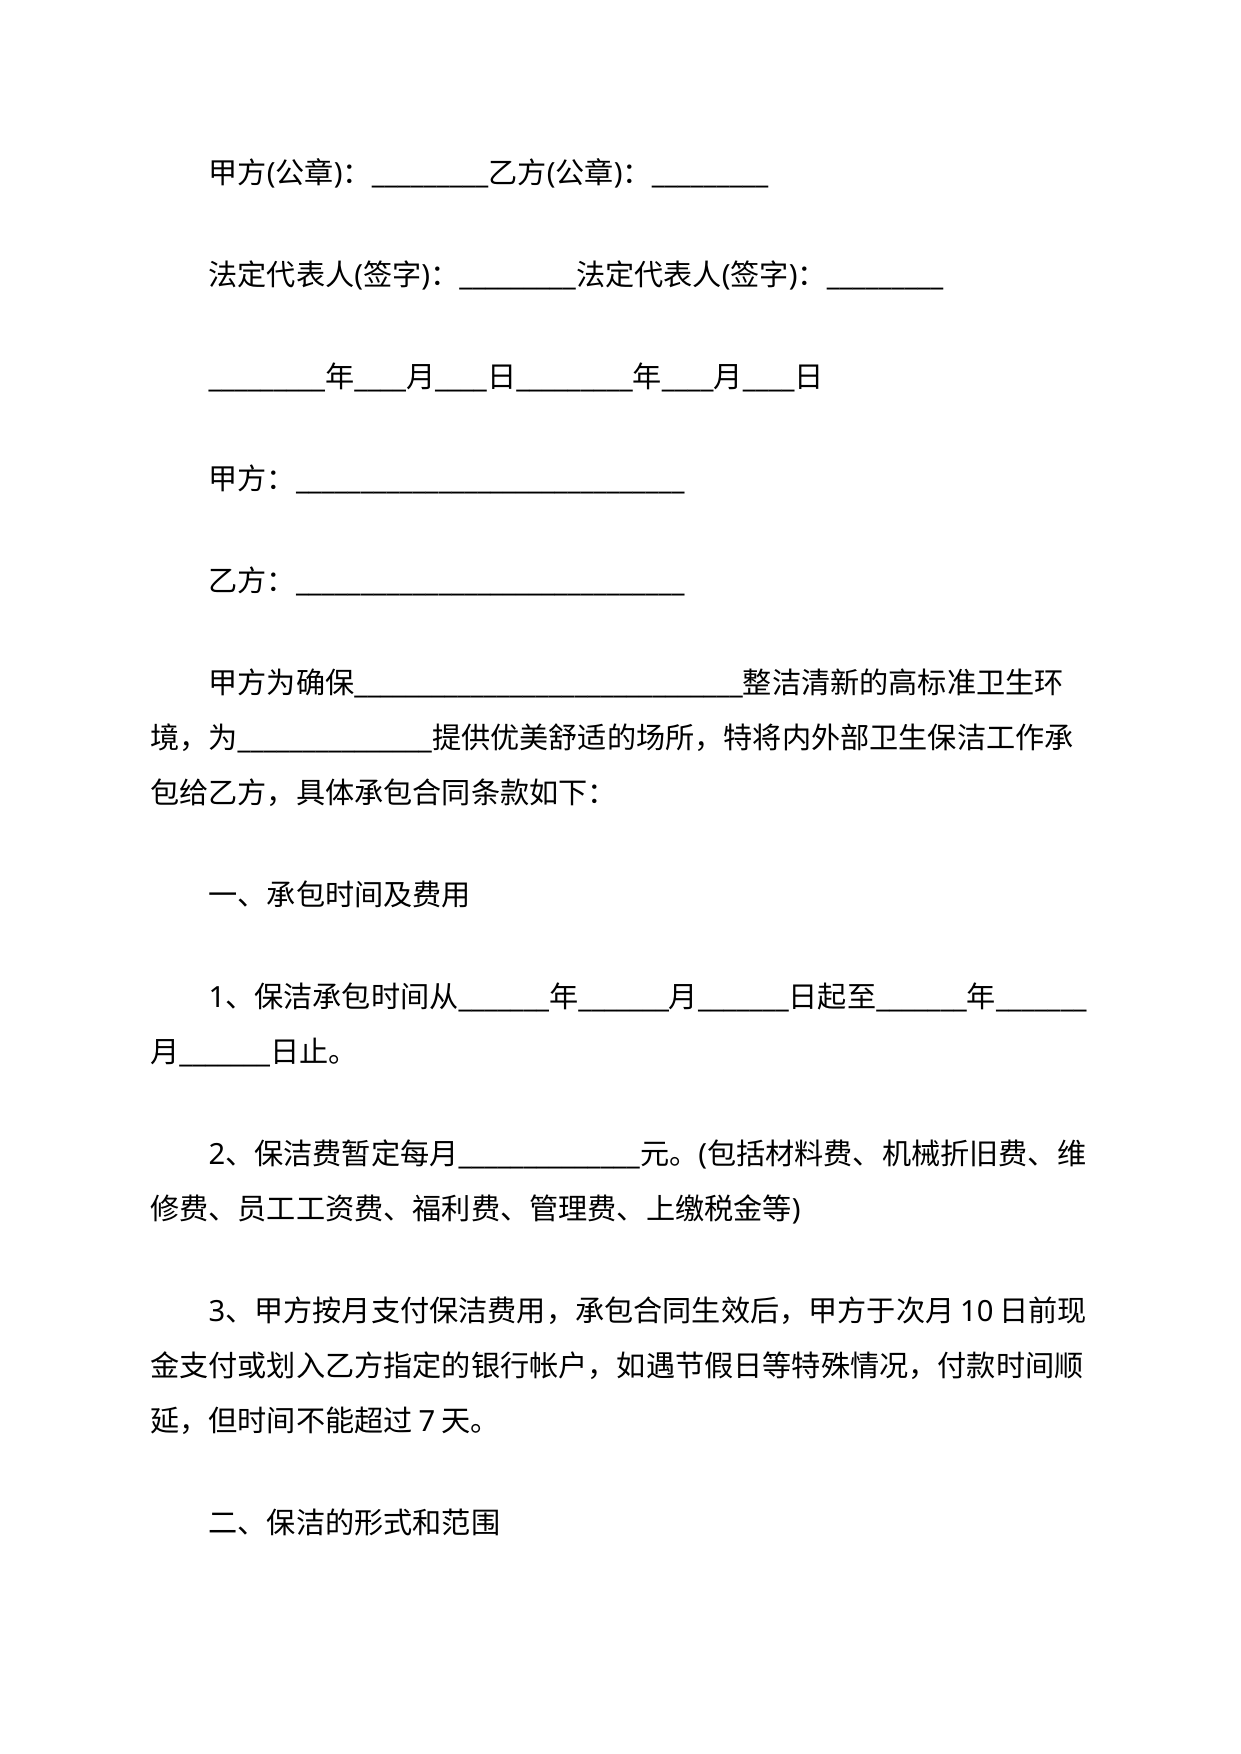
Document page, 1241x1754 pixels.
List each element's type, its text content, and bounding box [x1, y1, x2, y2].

text 甲方(公章)：_________乙方(公章)：_________ [150, 150, 1090, 192]
text 甲方为确保______________________________整洁清新的高标准卫生环境，为_______________提供优美舒适的场所，特将内外部卫生保洁工作承包给乙方，具体承包合同条款如下： [150, 660, 1090, 812]
text 1、保洁承包时间从_______年_______月_______日起至_______年_______月_______日止。 [150, 973, 1090, 1071]
text 2、保洁费暂定每月______________元。(包括材料费、机械折旧费、维修费、员工工资费、福利费、管理费、上缴税金等) [150, 1130, 1090, 1228]
text _________年____月____日_________年____月____日 [150, 354, 1090, 396]
text 法定代表人(签字)：_________法定代表人(签字)：_________ [150, 252, 1090, 294]
text 二、保洁的形式和范围 [150, 1499, 1090, 1542]
text 乙方：______________________________ [150, 558, 1090, 600]
text 一、承包时间及费用 [150, 872, 1090, 914]
text 甲方：______________________________ [150, 456, 1090, 498]
text 3、甲方按月支付保洁费用，承包合同生效后，甲方于次月10日前现金支付或划入乙方指定的银行帐户，如遇节假日等特殊情况，付款时间顺延，但时间不能超过7天。 [150, 1287, 1090, 1440]
